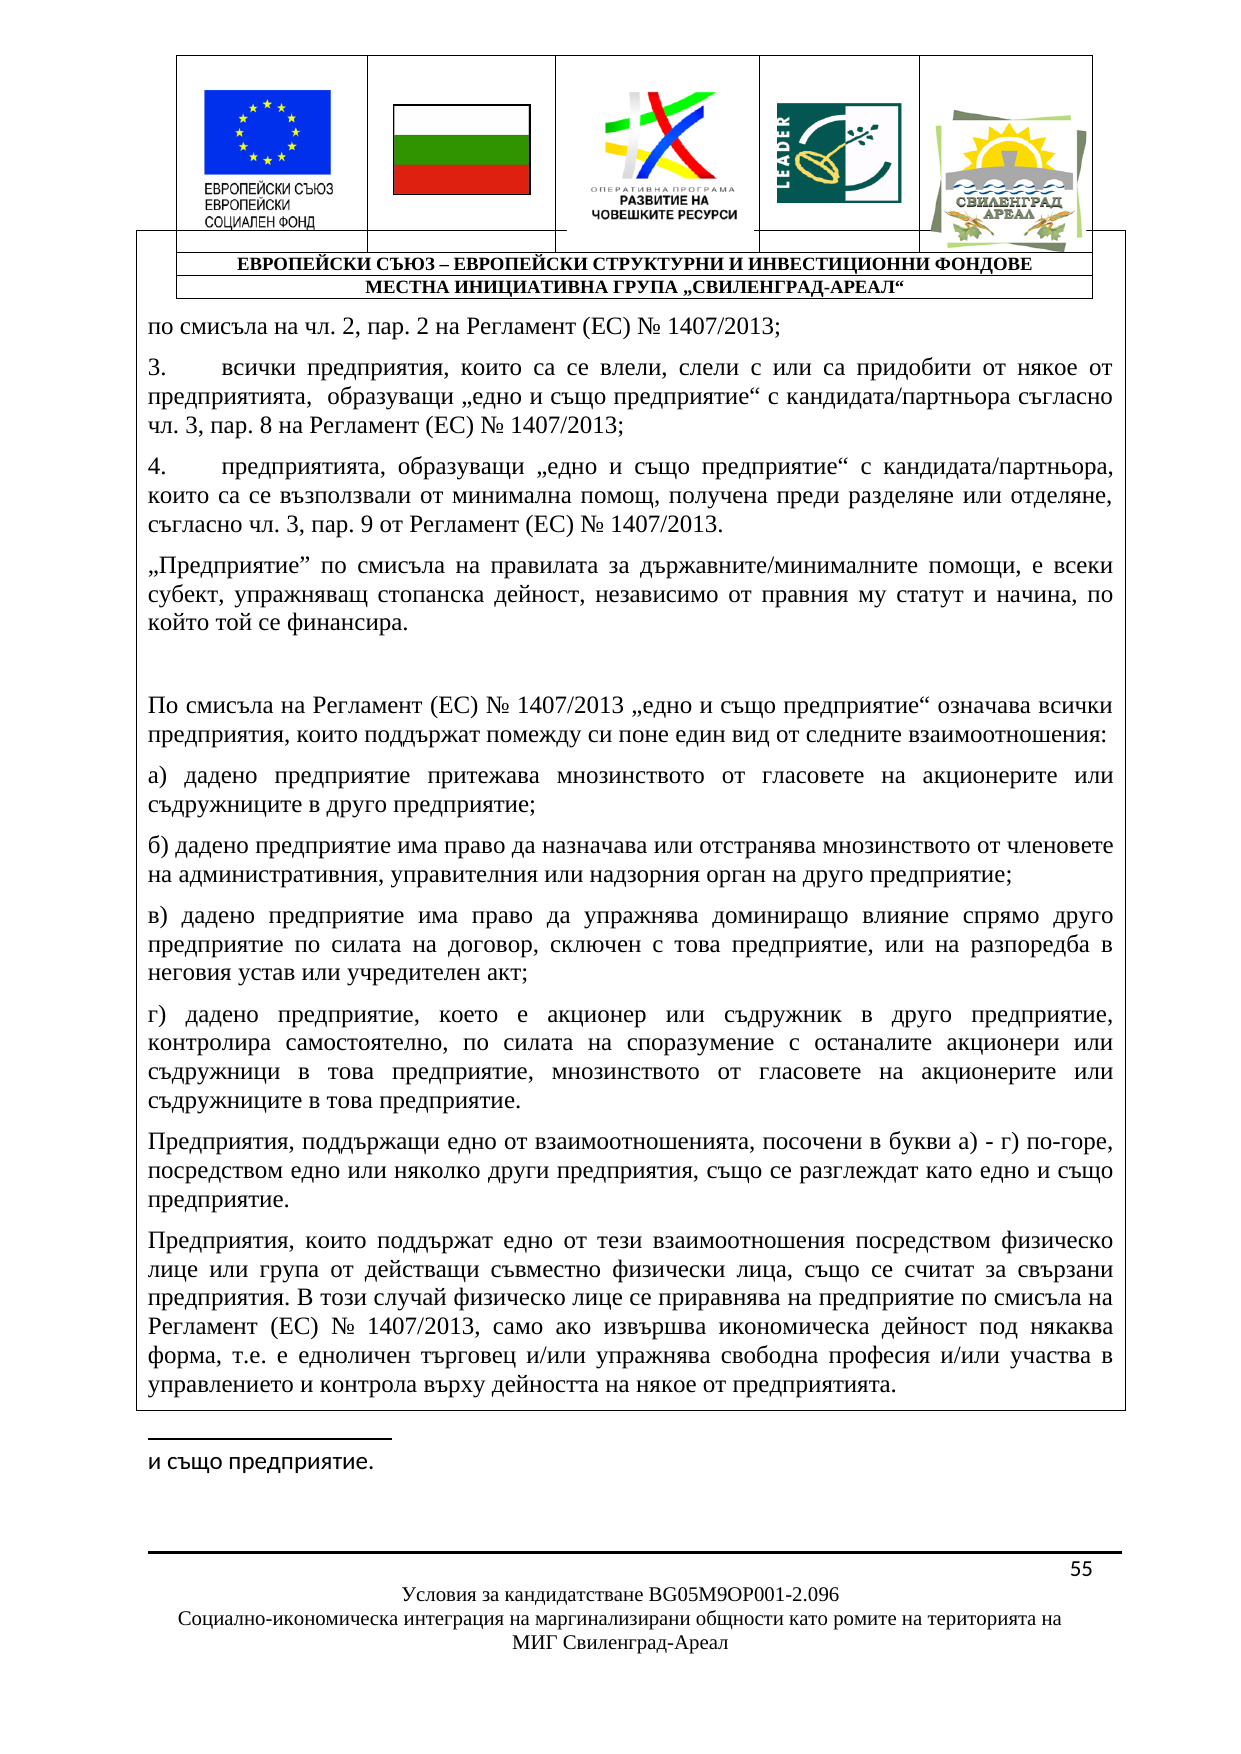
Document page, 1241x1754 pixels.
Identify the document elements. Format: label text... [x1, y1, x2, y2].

picture [777, 103, 902, 203]
picture [195, 60, 367, 230]
picture [930, 110, 1087, 252]
picture [368, 60, 376, 230]
picture [566, 74, 754, 234]
